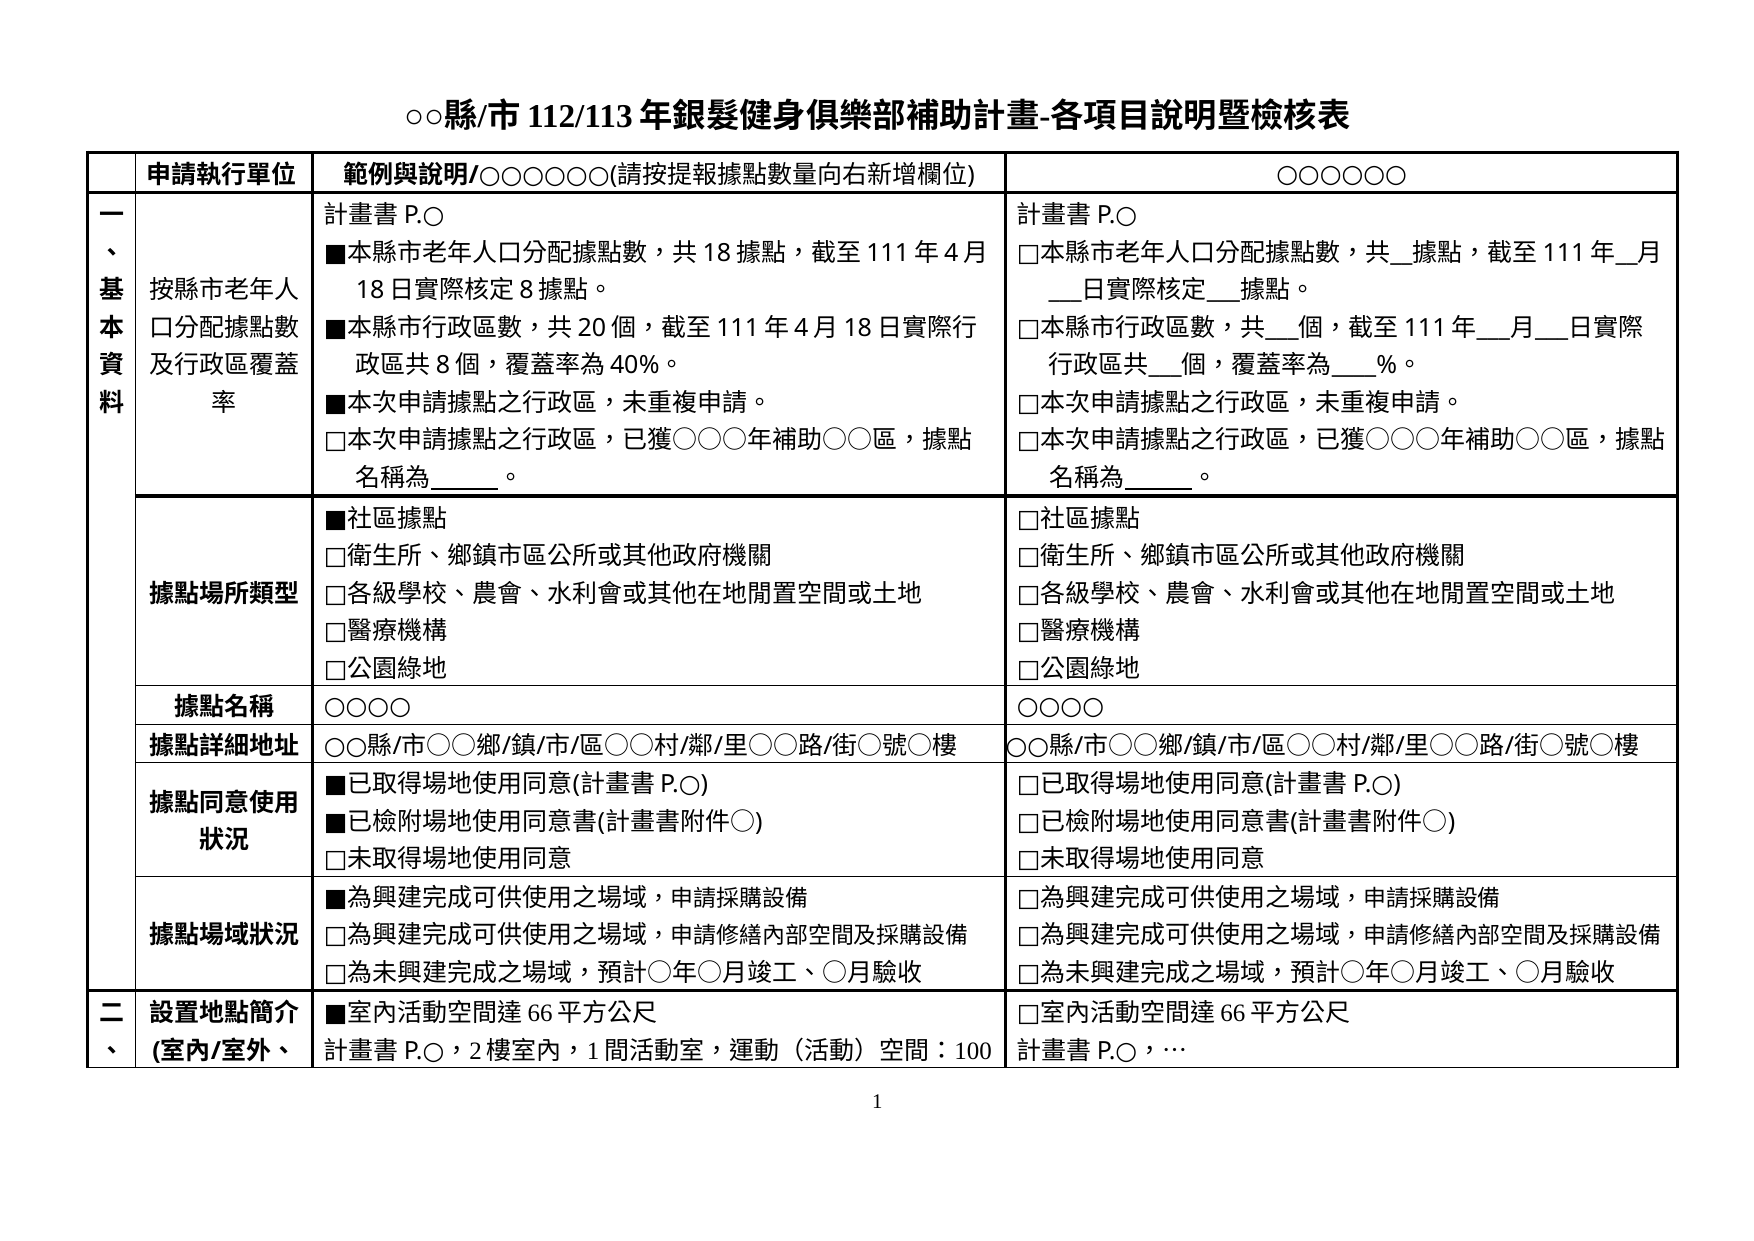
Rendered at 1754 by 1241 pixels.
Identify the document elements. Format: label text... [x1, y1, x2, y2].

table_header [89, 154, 135, 191]
table_header 範例與說明/○○○○○○(請按提報據點數量向右新增欄位) [314, 154, 1004, 191]
text ○○縣/市112/113年銀髮健身俱樂部補助計畫-各項目說明暨檢核表 [75, 76, 1679, 151]
table_cell ■社區據點 □衛生所、鄉鎮市區公所或其他政府機關 □各級學校、農會、水利會或其他在地閒置空間或土地 □醫療機構 □公園綠地 [314, 498, 1004, 685]
table_cell 設置地點簡介 (室內/室外、面積坪數) [136, 992, 311, 1067]
table_cell 計畫書P.○ ■本縣市老年人口分配據點數，共18據點，截至111年4月18日實際核定8據點。 ■本縣市行政區數，共20個，截至111年4月18日實際行政區共8個，覆蓋率為40%。 ■本次申請據點之行政區，未重複申請。 □本次申請據點之行政區，已獲○○○年補助○○區，據點名稱為 。 [314, 194, 1004, 494]
table_cell ○○○○ [1007, 686, 1676, 723]
table_cell ○○○○ [314, 686, 1004, 723]
table_cell 據點詳細地址 [136, 725, 311, 762]
table_header 申請執行單位 [136, 154, 311, 191]
table_cell ○○縣/市○○鄉/鎮/市/區○○村/鄰/里○○路/街○號○樓 [1007, 725, 1676, 762]
table_cell 計畫書P.○ □本縣市老年人口分配據點數，共__據點，截至111年__月___日實際核定___據點。 □本縣市行政區數，共___個，截至111年___月___日實際行政區共___個，覆蓋率為____%。 □本次申請據點之行政區，未重複申請。 □本次申請據點之行政區，已獲○○○年補助○○區，據點名稱為 。 [1007, 194, 1676, 494]
table_cell 二 、 據點空間規劃 [89, 992, 135, 1067]
table_cell □已取得場地使用同意(計畫書P.○) □已檢附場地使用同意書(計畫書附件○) □未取得場地使用同意 [1007, 763, 1676, 876]
table_cell 一 、 基 本資料 [89, 194, 135, 989]
table_cell ■已取得場地使用同意(計畫書P.○) ■已檢附場地使用同意書(計畫書附件○) □未取得場地使用同意 [314, 763, 1004, 876]
table_cell 按縣市老年人口分配據點數及行政區覆蓋率 [136, 194, 311, 494]
table_cell 據點場所類型 [136, 498, 311, 685]
table_cell □為興建完成可供使用之場域，申請採購設備 □為興建完成可供使用之場域，申請修繕內部空間及採購設備 □為未興建完成之場域，預計○年○月竣工、○月驗收 [1007, 877, 1676, 989]
table_cell 據點名稱 [136, 686, 311, 723]
table_header ○○○○○○ [1007, 154, 1676, 191]
table_cell □社區據點 □衛生所、鄉鎮市區公所或其他政府機關 □各級學校、農會、水利會或其他在地閒置空間或土地 □醫療機構 □公園綠地 [1007, 498, 1676, 685]
table_cell 據點同意使用狀況 [136, 763, 311, 876]
table_cell □室內活動空間達66平方公尺 計畫書P.○，… [1007, 992, 1676, 1067]
table_cell ○○縣/市○○鄉/鎮/市/區○○村/鄰/里○○路/街○號○樓 [314, 725, 1004, 762]
table_cell ■為興建完成可供使用之場域，申請採購設備 □為興建完成可供使用之場域，申請修繕內部空間及採購設備 □為未興建完成之場域，預計○年○月竣工、○月驗收 [314, 877, 1004, 989]
table_cell 據點場域狀況 [136, 877, 311, 989]
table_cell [314, 992, 1004, 1067]
